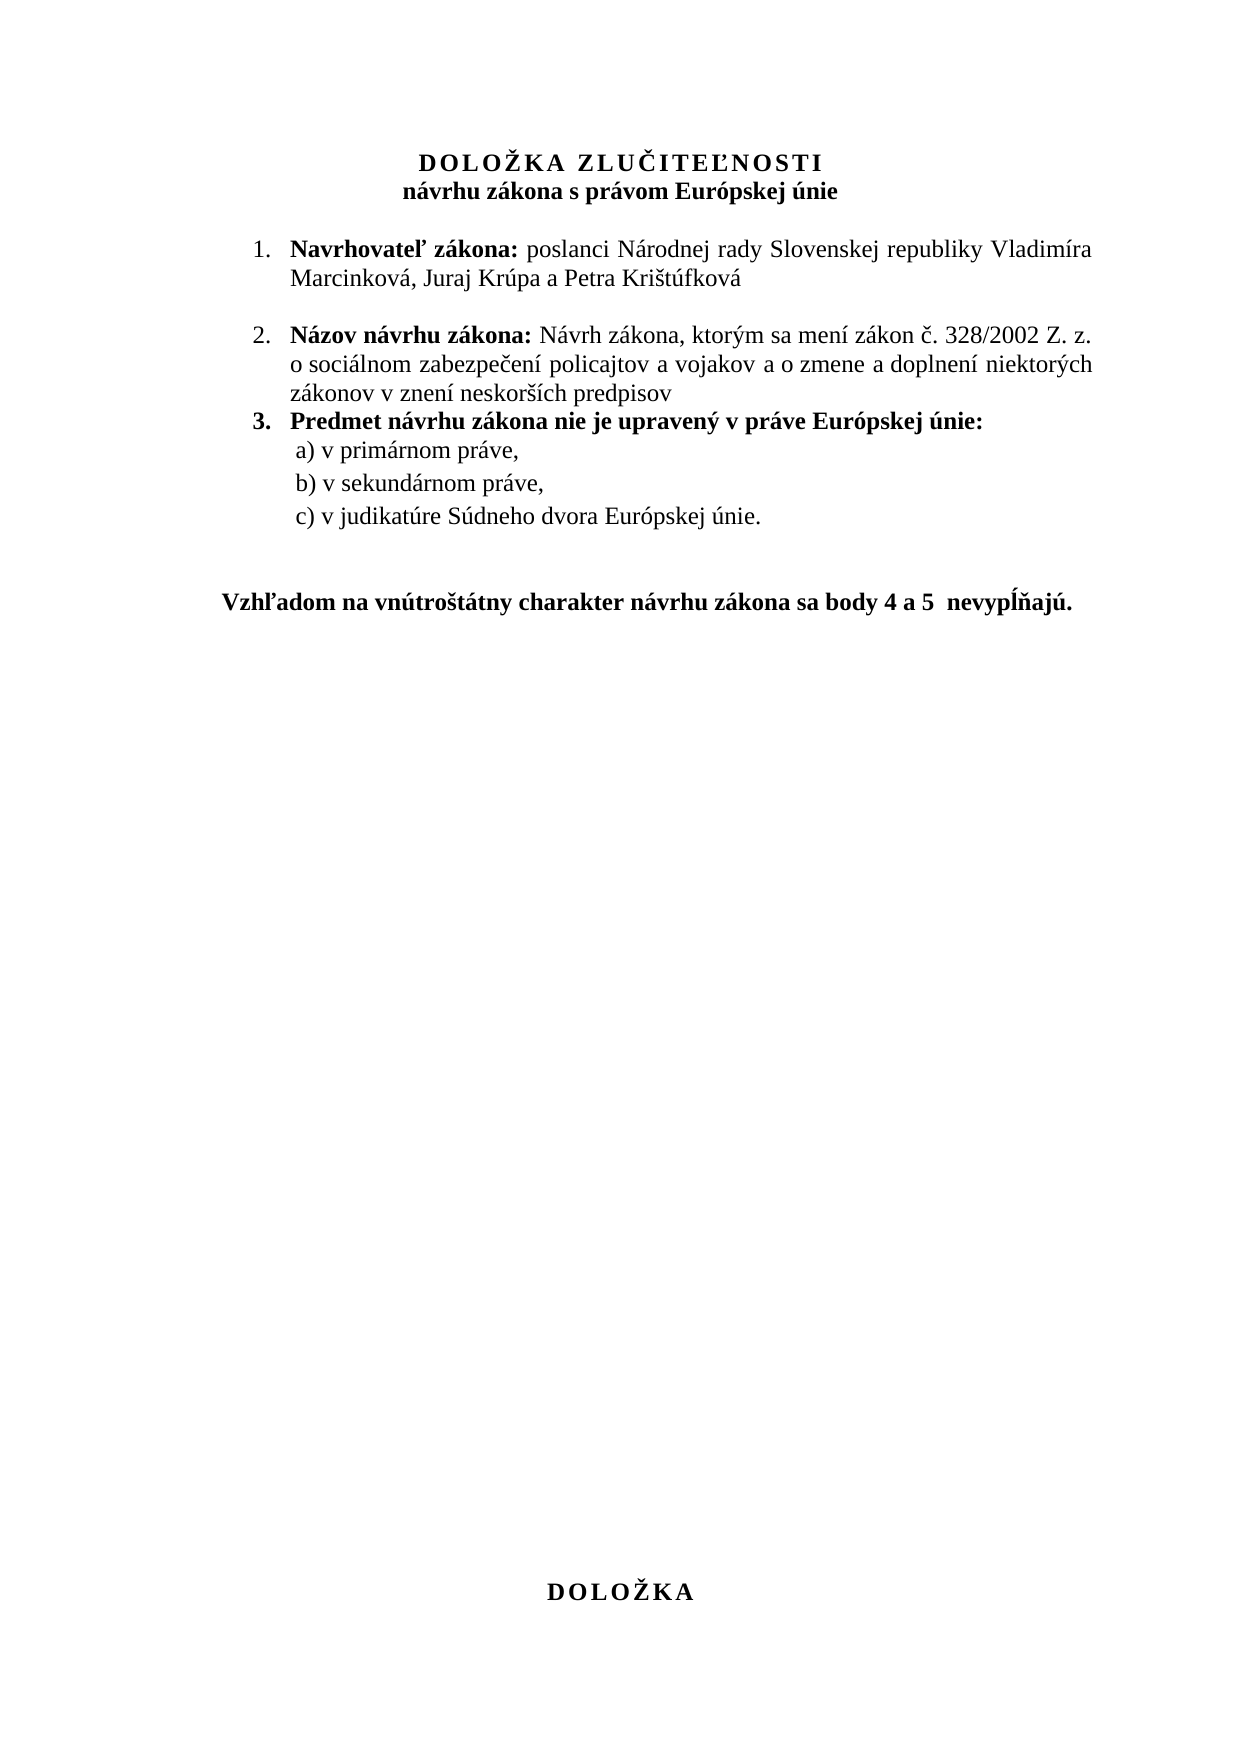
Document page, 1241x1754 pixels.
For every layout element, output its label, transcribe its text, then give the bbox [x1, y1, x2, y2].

list Predmet návrhu zákona nie je upravený v práve Európskej únie: [252, 406, 1092, 435]
text c) v judikatúre Súdneho dvora Európskej únie. [207, 501, 1092, 530]
list Navrhovateľ zákona: poslanci Národnej rady Slovenskej republiky Vladimíra Marcinková, Juraj Krúpa a Petra Krištúfková [252, 234, 1092, 291]
text Vzhľadom na vnútroštátny charakter návrhu zákona sa body 4 a 5 nevypĺňajú. [148, 587, 1092, 616]
text Doložka [148, 1577, 1092, 1606]
text návrhu zákona s právom Európskej únie [148, 176, 1092, 205]
text Doložka zlučiteľnosti [148, 148, 1092, 176]
text b) v sekundárnom práve, [207, 468, 1092, 497]
list Názov návrhu zákona: Návrh zákona, ktorým sa mení zákon č. 328/2002 Z. z. o sociálnom zabezpečení policajtov a vojakov a o zmene a doplnení niektorých zákonov v znení neskorších predpisov [252, 320, 1092, 406]
text a) v primárnom práve, [207, 435, 1092, 464]
